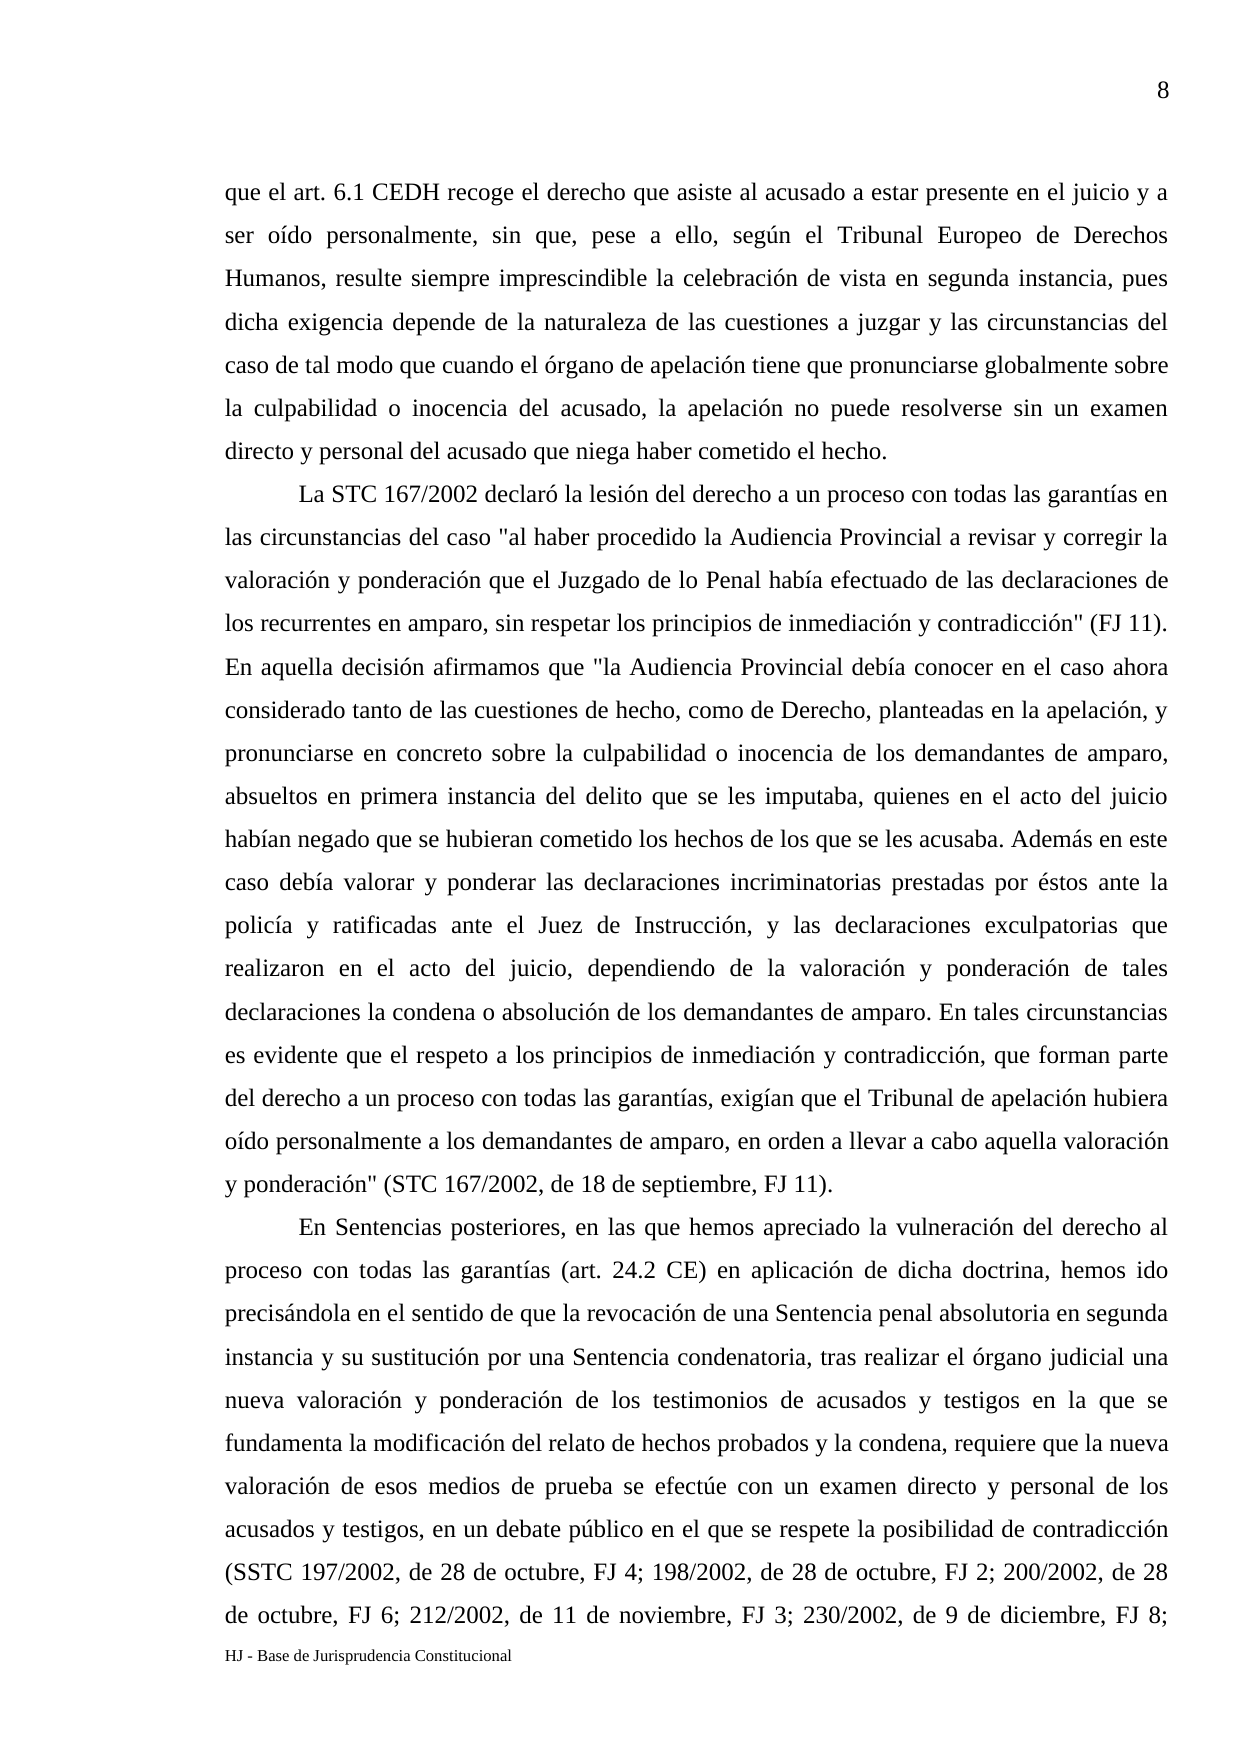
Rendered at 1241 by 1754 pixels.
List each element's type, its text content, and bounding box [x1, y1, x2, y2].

text La STC 167/2002 declaró la lesión del derecho a un proceso con todas las garantías en las circunstancias del caso "al haber procedido la Audiencia Provincial a revisar y corregir la valoración y ponderación que el Juzgado de lo Penal había efectuado de las declaraciones de los recurrentes en amparo, sin respetar los principios de inmediación y contradicción" (FJ 11). En aquella decisión afirmamos que "la Audiencia Provincial debía conocer en el caso ahora considerado tanto de las cuestiones de hecho, como de Derecho, planteadas en la apelación, y pronunciarse en concreto sobre la culpabilidad o inocencia de los demandantes de amparo, absueltos en primera instancia del delito que se les imputaba, quienes en el acto del juicio habían negado que se hubieran cometido los hechos de los que se les acusaba. Además en este caso debía valorar y ponderar las declaraciones incriminatorias prestadas por éstos ante la policía y ratificadas ante el Juez de Instrucción, y las declaraciones exculpatorias que realizaron en el acto del juicio, dependiendo de la valoración y ponderación de tales declaraciones la condena o absolución de los demandantes de amparo. En tales circunstancias es evidente que el respeto a los principios de inmediación y contradicción, que forman parte del derecho a un proceso con todas las garantías, exigían que el Tribunal de apelación hubiera oído personalmente a los demandantes de amparo, en orden a llevar a cabo aquella valoración y ponderación" (STC 167/2002, de 18 de septiembre, FJ 11). [224, 479, 1169, 1198]
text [224, 177, 1169, 465]
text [224, 1212, 1169, 1629]
